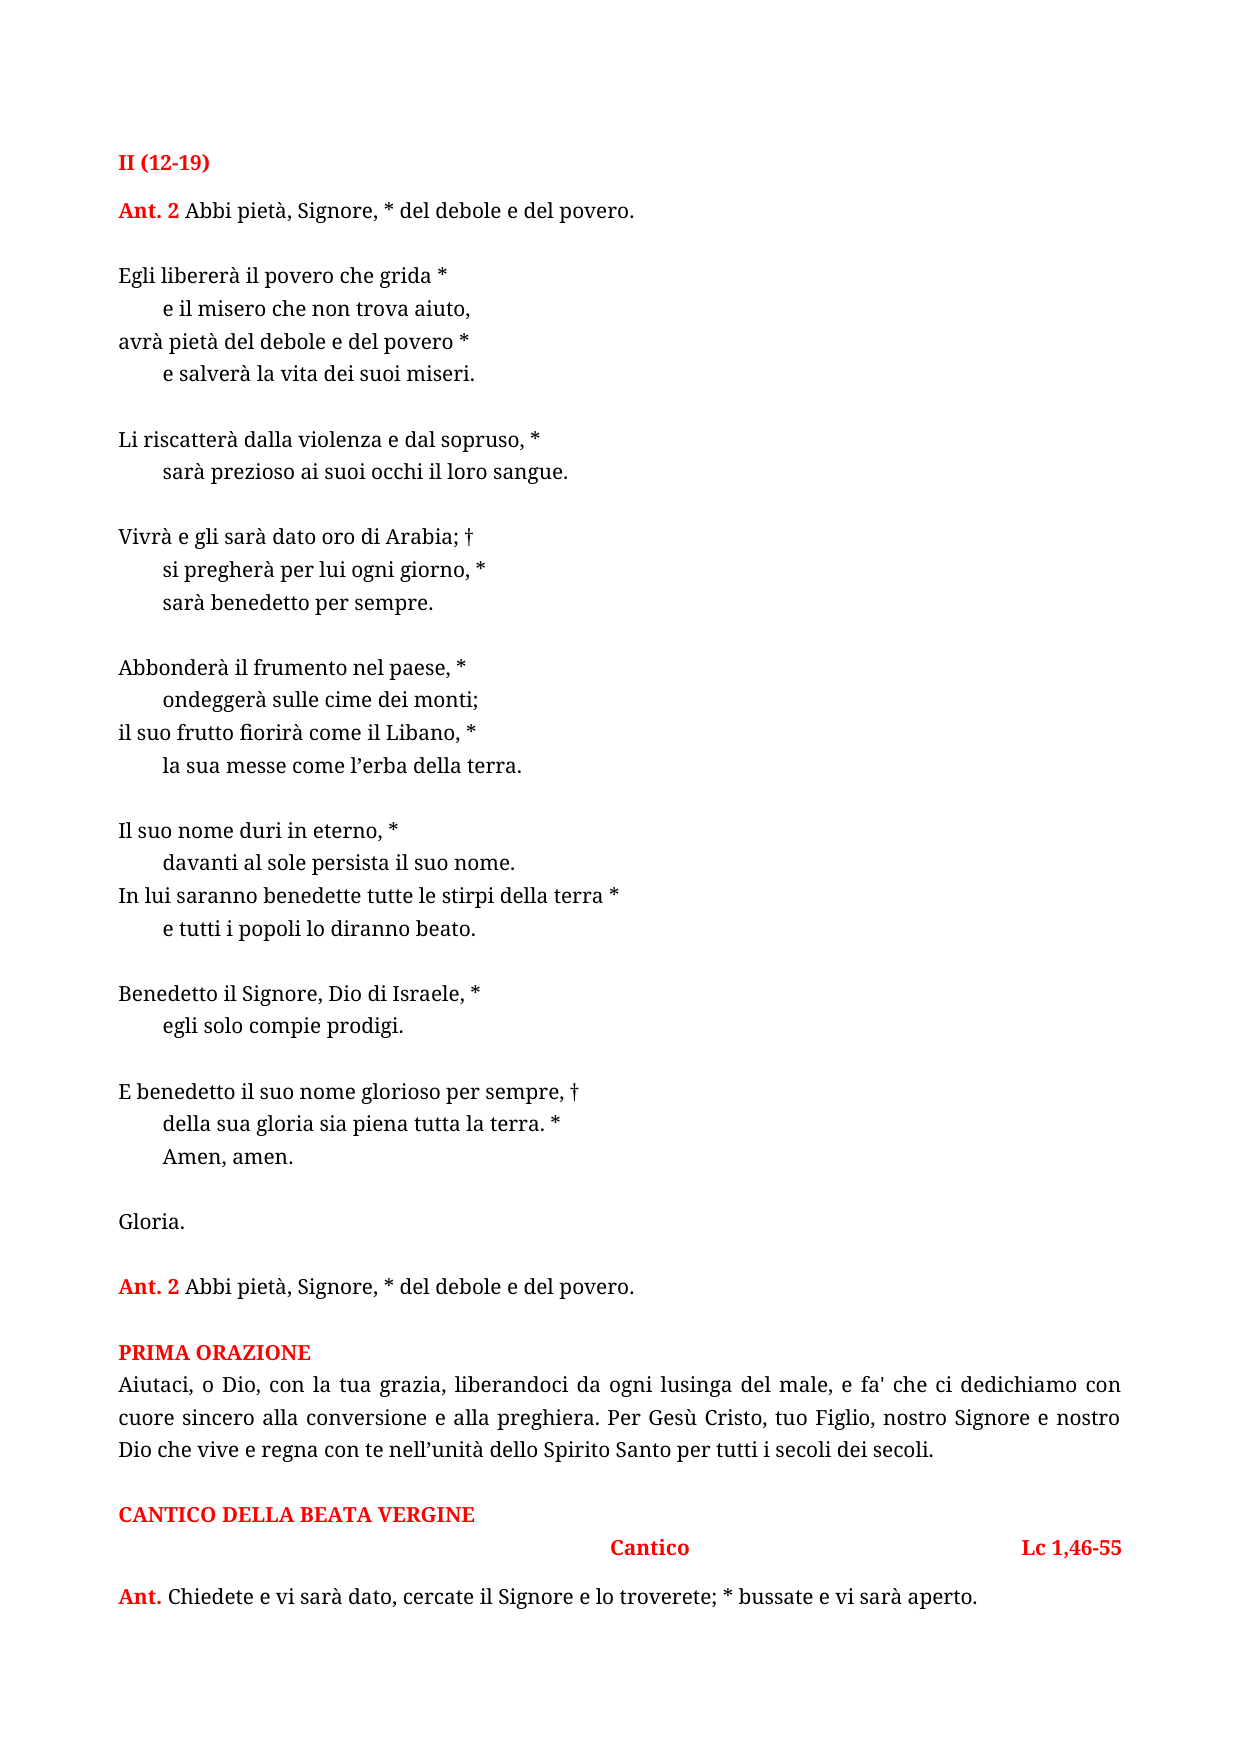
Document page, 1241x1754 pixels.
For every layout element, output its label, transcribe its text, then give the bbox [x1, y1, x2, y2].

text Ant. 2 Abbi pietà, Signore, * del debole e del povero. [118, 1272, 1122, 1301]
text Ant. 2 Abbi pietà, Signore, * del debole e del povero. [118, 196, 1122, 225]
text Li riscatterà dalla violenza e dal sopruso, * [118, 425, 1122, 453]
text In lui saranno benedette tutte le stirpi della terra * [118, 881, 1122, 909]
text PRIMA ORAZIONE [118, 1338, 1122, 1366]
text e tutti i popoli lo diranno beato. [118, 914, 1122, 942]
text e il misero che non trova aiuto, [118, 294, 1122, 323]
text della sua gloria sia piena tutta la terra. * [118, 1109, 1122, 1138]
text avrà pietà del debole e del povero * [118, 327, 1122, 355]
text Aiutaci, o Dio, con la tua grazia, liberandoci da ogni lusinga del male, e fa' che ci dedichiamo con cuore sincero alla conversione e alla preghiera. Per Gesù Cristo, tuo Figlio, nostro Signore e nostro Dio che vive e regna con te nell’unità dello Spirito Santo per tutti i secoli dei secoli. [118, 1370, 1122, 1464]
text Vivrà e gli sarà dato oro di Arabia; † [118, 522, 1122, 551]
text il suo frutto fiorirà come il Libano, * [118, 718, 1122, 747]
text Cantico Lc 1,46-55 [118, 1533, 1122, 1562]
text sarà benedetto per sempre. [118, 588, 1122, 616]
text II (12-19) [118, 148, 1122, 176]
text davanti al sole persista il suo nome. [118, 848, 1122, 877]
text Il suo nome duri in eterno, * [118, 816, 1122, 844]
text si pregherà per lui ogni giorno, * [118, 555, 1122, 583]
text e salverà la vita dei suoi miseri. [118, 359, 1122, 388]
text Ant. Chiedete e vi sarà dato, cercate il Signore e lo troverete; * bussate e vi sarà aperto. [118, 1582, 1122, 1611]
text sarà prezioso ai suoi occhi il loro sangue. [118, 457, 1122, 486]
text Egli libererà il povero che grida * [118, 262, 1122, 290]
text egli solo compie prodigi. [118, 1012, 1122, 1040]
text E benedetto il suo nome glorioso per sempre, † [118, 1077, 1122, 1105]
text Amen, amen. [118, 1142, 1122, 1170]
text Gloria. [118, 1207, 1122, 1236]
text ondeggerà sulle cime dei monti; [118, 686, 1122, 714]
text CANTICO DELLA BEATA VERGINE [118, 1501, 1122, 1529]
text Abbonderà il frumento nel paese, * [118, 653, 1122, 681]
text Benedetto il Signore, Dio di Israele, * [118, 979, 1122, 1007]
text la sua messe come l’erba della terra. [118, 751, 1122, 779]
